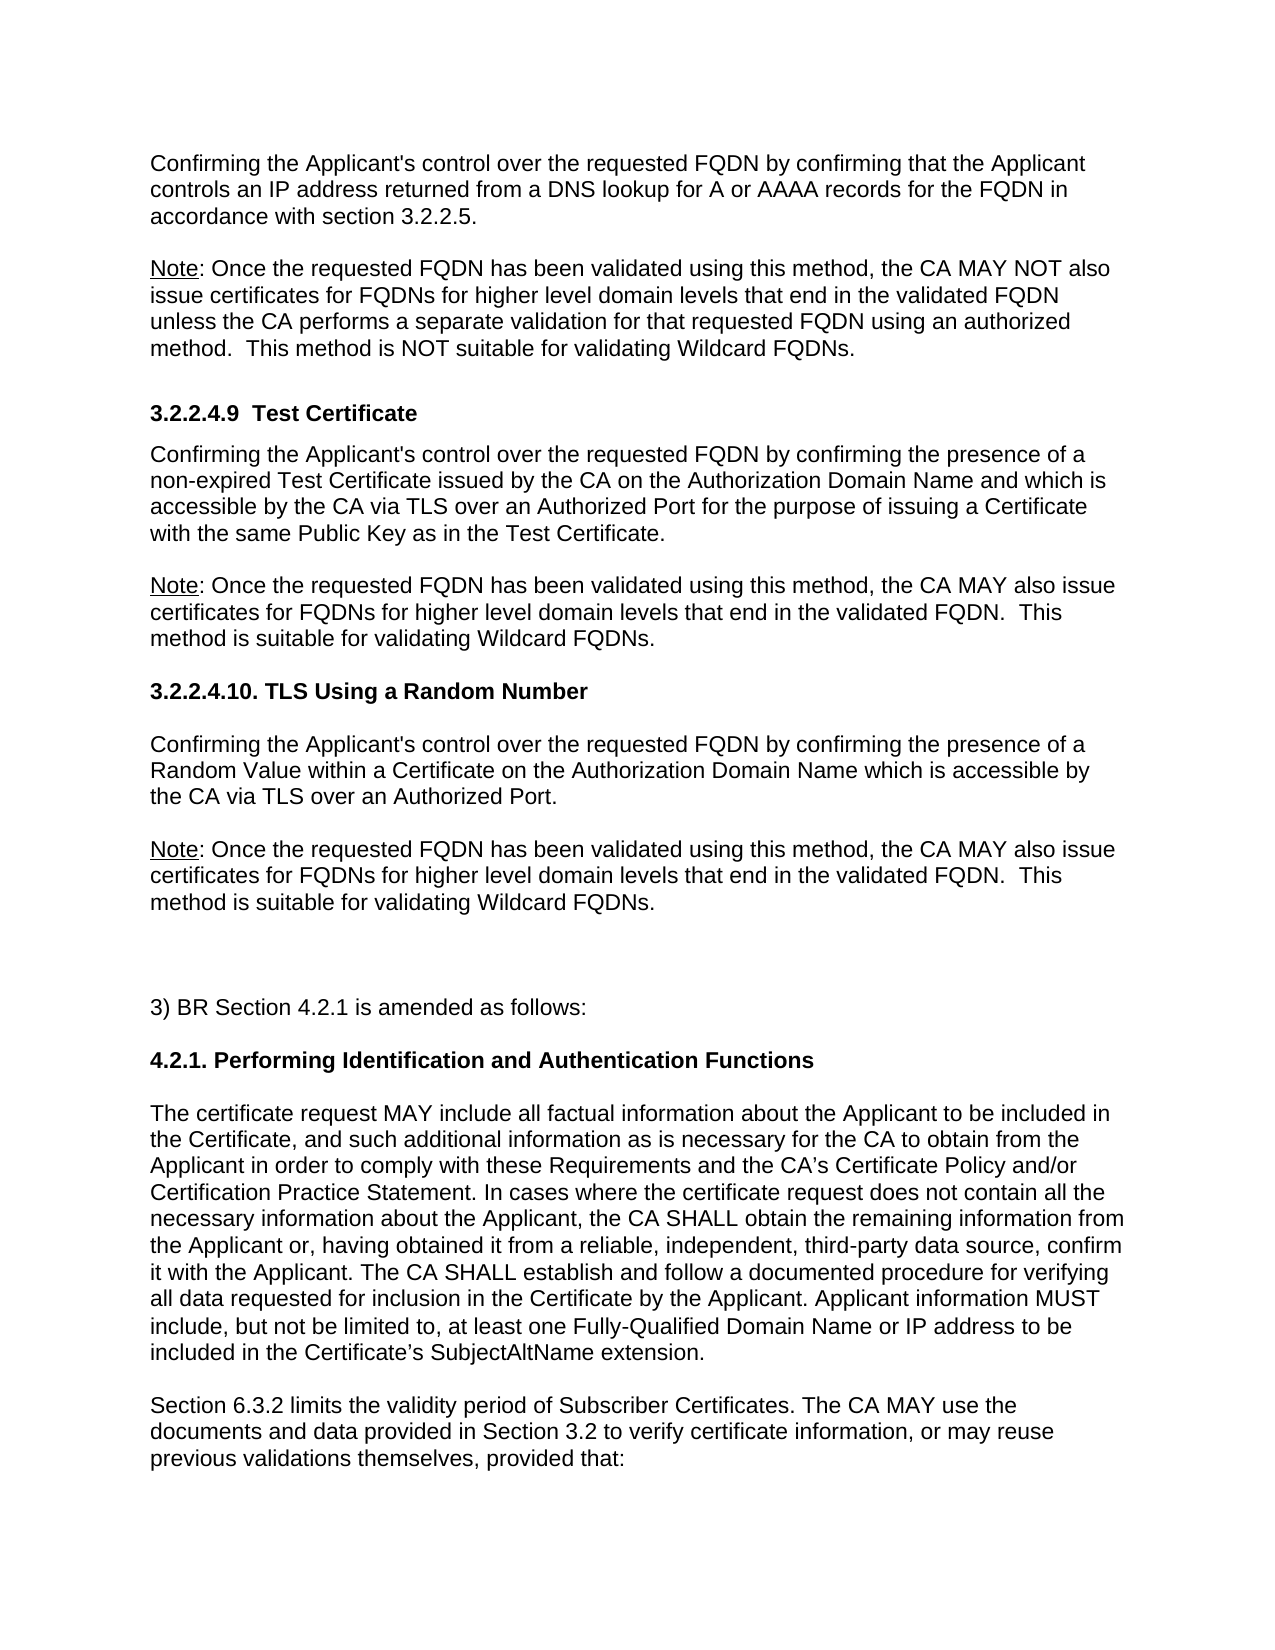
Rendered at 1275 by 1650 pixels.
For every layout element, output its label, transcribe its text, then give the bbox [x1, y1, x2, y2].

text Note: Once the requested FQDN has been validated using this method, the CA MAY also issue certificates for FQDNs for higher level domain levels that end in the validated FQDN. This method is suitable for validating Wildcard FQDNs. [150, 836, 1125, 915]
text 3) BR Section 4.2.1 is amended as follows: [150, 994, 1125, 1020]
text Section 6.3.2 limits the validity period of Subscriber Certificates. The CA MAY use the documents and data provided in Section 3.2 to verify certificate information, or may reuse previous validations themselves, provided that: [150, 1392, 1125, 1471]
text Confirming the Applicant's control over the requested FQDN by confirming the presence of a Random Value within a Certificate on the Authorization Domain Name which is accessible by the CA via TLS over an Authorized Port. [150, 731, 1125, 809]
text 3.2.2.4.10. TLS Using a Random Number [150, 678, 1125, 704]
text 4.2.1. Performing Identification and Authentication Functions [150, 1047, 1125, 1073]
text Note: Once the requested FQDN has been validated using this method, the CA MAY also issue certificates for FQDNs for higher level domain levels that end in the validated FQDN. This method is suitable for validating Wildcard FQDNs. [150, 572, 1125, 651]
text Confirming the Applicant's control over the requested FQDN by confirming that the Applicant controls an IP address returned from a DNS lookup for A or AAAA records for the FQDN in accordance with section 3.2.2.5. [150, 150, 1125, 229]
text The certificate request MAY include all factual information about the Applicant to be included in the Certificate, and such additional information as is necessary for the CA to obtain from the Applicant in order to comply with these Requirements and the CA’s Certificate Policy and/or Certification Practice Statement. In cases where the certificate request does not contain all the necessary information about the Applicant, the CA SHALL obtain the remaining information from the Applicant or, having obtained it from a reliable, independent, third‐party data source, confirm it with the Applicant. The CA SHALL establish and follow a documented procedure for verifying all data requested for inclusion in the Certificate by the Applicant. Applicant information MUST include, but not be limited to, at least one Fully‐Qualified Domain Name or IP address to be included in the Certificate’s SubjectAltName extension. [150, 1099, 1125, 1366]
text Note: Once the requested FQDN has been validated using this method, the CA MAY NOT also issue certificates for FQDNs for higher level domain levels that end in the validated FQDN unless the CA performs a separate validation for that requested FQDN using an authorized method. This method is NOT suitable for validating Wildcard FQDNs. [150, 255, 1125, 361]
text 3.2.2.4.9 Test Certificate [150, 400, 1125, 426]
text Confirming the Applicant's control over the requested FQDN by confirming the presence of a non-expired Test Certificate issued by the CA on the Authorization Domain Name and which is accessible by the CA via TLS over an Authorized Port for the purpose of issuing a Certificate with the same Public Key as in the Test Certificate. [150, 441, 1125, 546]
